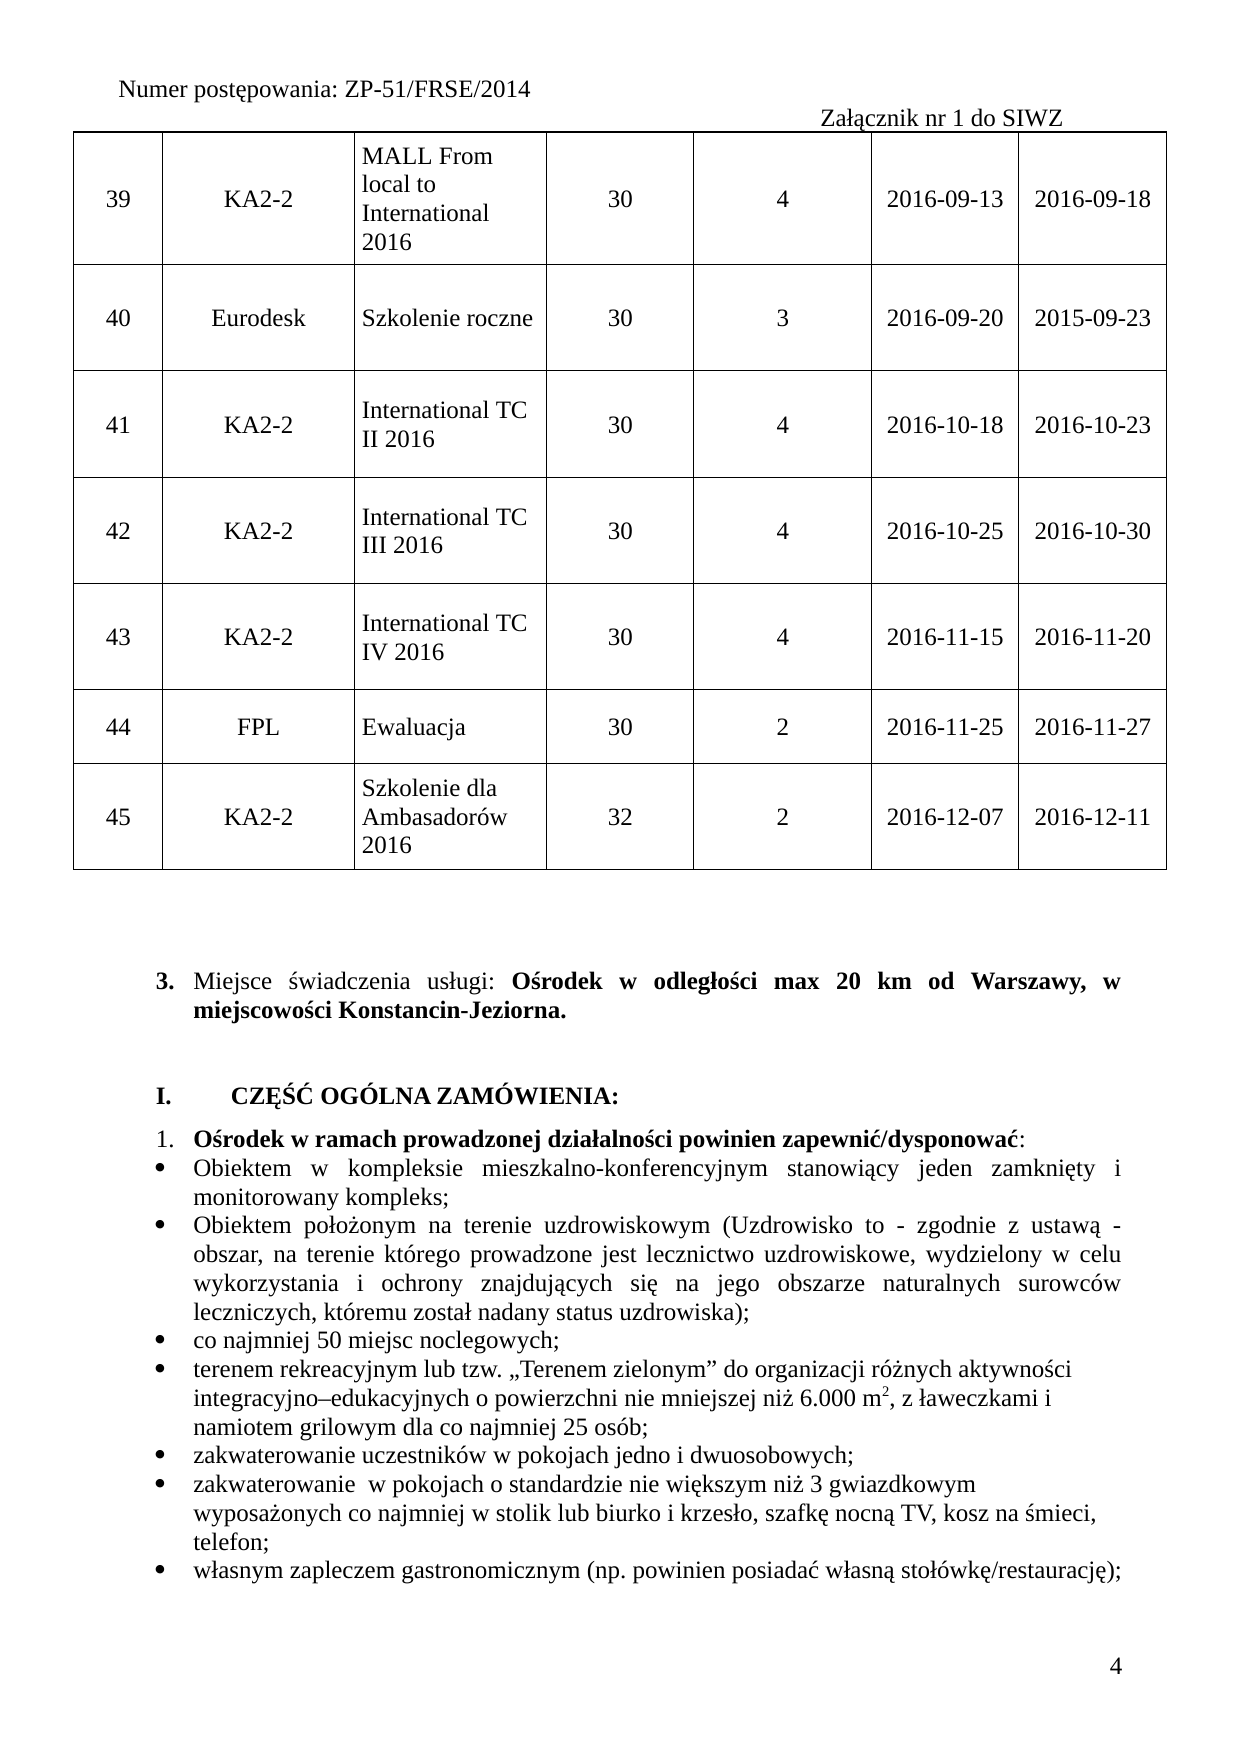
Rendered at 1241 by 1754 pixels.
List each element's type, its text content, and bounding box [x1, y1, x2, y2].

list Obiektem położonym na terenie uzdrowiskowym (Uzdrowisko to - zgodnie z ustawą - obszar, na terenie którego prowadzone jest lecznictwo uzdrowiskowe, wydzielony w celu wykorzystania i ochrony znajdujących się na jego obszarze naturalnych surowców leczniczych, któremu został nadany status uzdrowiska); [156, 1211, 1122, 1326]
table_cell 2016-09-13 [872, 133, 1018, 264]
table_cell 2016-09-18 [1019, 133, 1166, 264]
list terenem rekreacyjnym lub tzw. „Terenem zielonym” do organizacji różnych aktywności integracyjno–edukacyjnych o powierzchni nie mniejszej niż 6.000 m2, z ławeczkami i namiotem grilowym dla co najmniej 25 osób; [156, 1354, 1122, 1441]
table_cell Szkolenie dla Ambasadorów 2016 [355, 764, 546, 869]
table_cell 42 [74, 478, 162, 583]
table_cell FPL [163, 690, 354, 763]
table_cell KA2-2 [163, 584, 354, 689]
table_cell 2016-11-27 [1019, 690, 1166, 763]
table_cell 2016-11-20 [1019, 584, 1166, 689]
table_cell 41 [74, 371, 162, 477]
table_cell Szkolenie roczne [355, 265, 546, 370]
table_cell MALL From local to International 2016 [355, 133, 546, 264]
table_cell KA2-2 [163, 133, 354, 264]
table_cell 2016-11-15 [872, 584, 1018, 689]
table_cell 32 [547, 764, 693, 869]
table_cell 44 [74, 690, 162, 763]
table_cell 30 [547, 133, 693, 264]
table_cell International TC III 2016 [355, 478, 546, 583]
table_cell 2016-12-07 [872, 764, 1018, 869]
table_cell 2016-10-18 [872, 371, 1018, 477]
table_cell 4 [694, 371, 871, 477]
table_cell KA2-2 [163, 478, 354, 583]
table_cell 3 [694, 265, 871, 370]
table_cell 2016-10-23 [1019, 371, 1166, 477]
list Obiektem w kompleksie mieszkalno-konferencyjnym stanowiący jeden zamknięty i monitorowany kompleks; [156, 1153, 1122, 1211]
table_cell International TC IV 2016 [355, 584, 546, 689]
table_cell International TC II 2016 [355, 371, 546, 477]
list Ośrodek w ramach prowadzonej działalności powinien zapewnić/dysponować: [156, 1124, 1122, 1153]
table_cell 45 [74, 764, 162, 869]
table_cell Eurodesk [163, 265, 354, 370]
table_cell KA2-2 [163, 764, 354, 869]
list zakwaterowanie uczestników w pokojach jedno i dwuosobowych; [156, 1441, 1122, 1469]
table_cell 2015-09-23 [1019, 265, 1166, 370]
table_cell 30 [547, 265, 693, 370]
list zakwaterowanie w pokojach o standardzie nie większym niż 3 gwiazdkowym wyposażonych co najmniej w stolik lub biurko i krzesło, szafkę nocną TV, kosz na śmieci, telefon; [156, 1469, 1122, 1556]
table_cell 4 [694, 478, 871, 583]
table_cell KA2-2 [163, 371, 354, 477]
table_cell 43 [74, 584, 162, 689]
table_cell 39 [74, 133, 162, 264]
list Miejsce świadczenia usługi: Ośrodek w odległości max od Warszawy, w miejscowości Konstancin-Jeziorna. [156, 966, 1122, 1024]
table_cell 2016-11-25 [872, 690, 1018, 763]
list własnym zapleczem gastronomicznym (np. powinien posiadać własną stołówkę/restaurację); [156, 1556, 1122, 1584]
table_cell 4 [694, 584, 871, 689]
table_cell 30 [547, 690, 693, 763]
table_cell 2 [694, 690, 871, 763]
table_cell 30 [547, 584, 693, 689]
table_cell 30 [547, 371, 693, 477]
list CZĘŚĆ OGÓLNA ZAMÓWIENIA: [156, 1081, 1122, 1110]
table_cell Ewaluacja [355, 690, 546, 763]
table_cell 30 [547, 478, 693, 583]
table_cell 2016-10-25 [872, 478, 1018, 583]
table_cell 2016-09-20 [872, 265, 1018, 370]
table_cell 4 [694, 133, 871, 264]
table_cell 2016-12-11 [1019, 764, 1166, 869]
table_cell 40 [74, 265, 162, 370]
table_cell 2016-10-30 [1019, 478, 1166, 583]
table_cell 2 [694, 764, 871, 869]
list co najmniej 50 miejsc noclegowych; [156, 1326, 1122, 1354]
